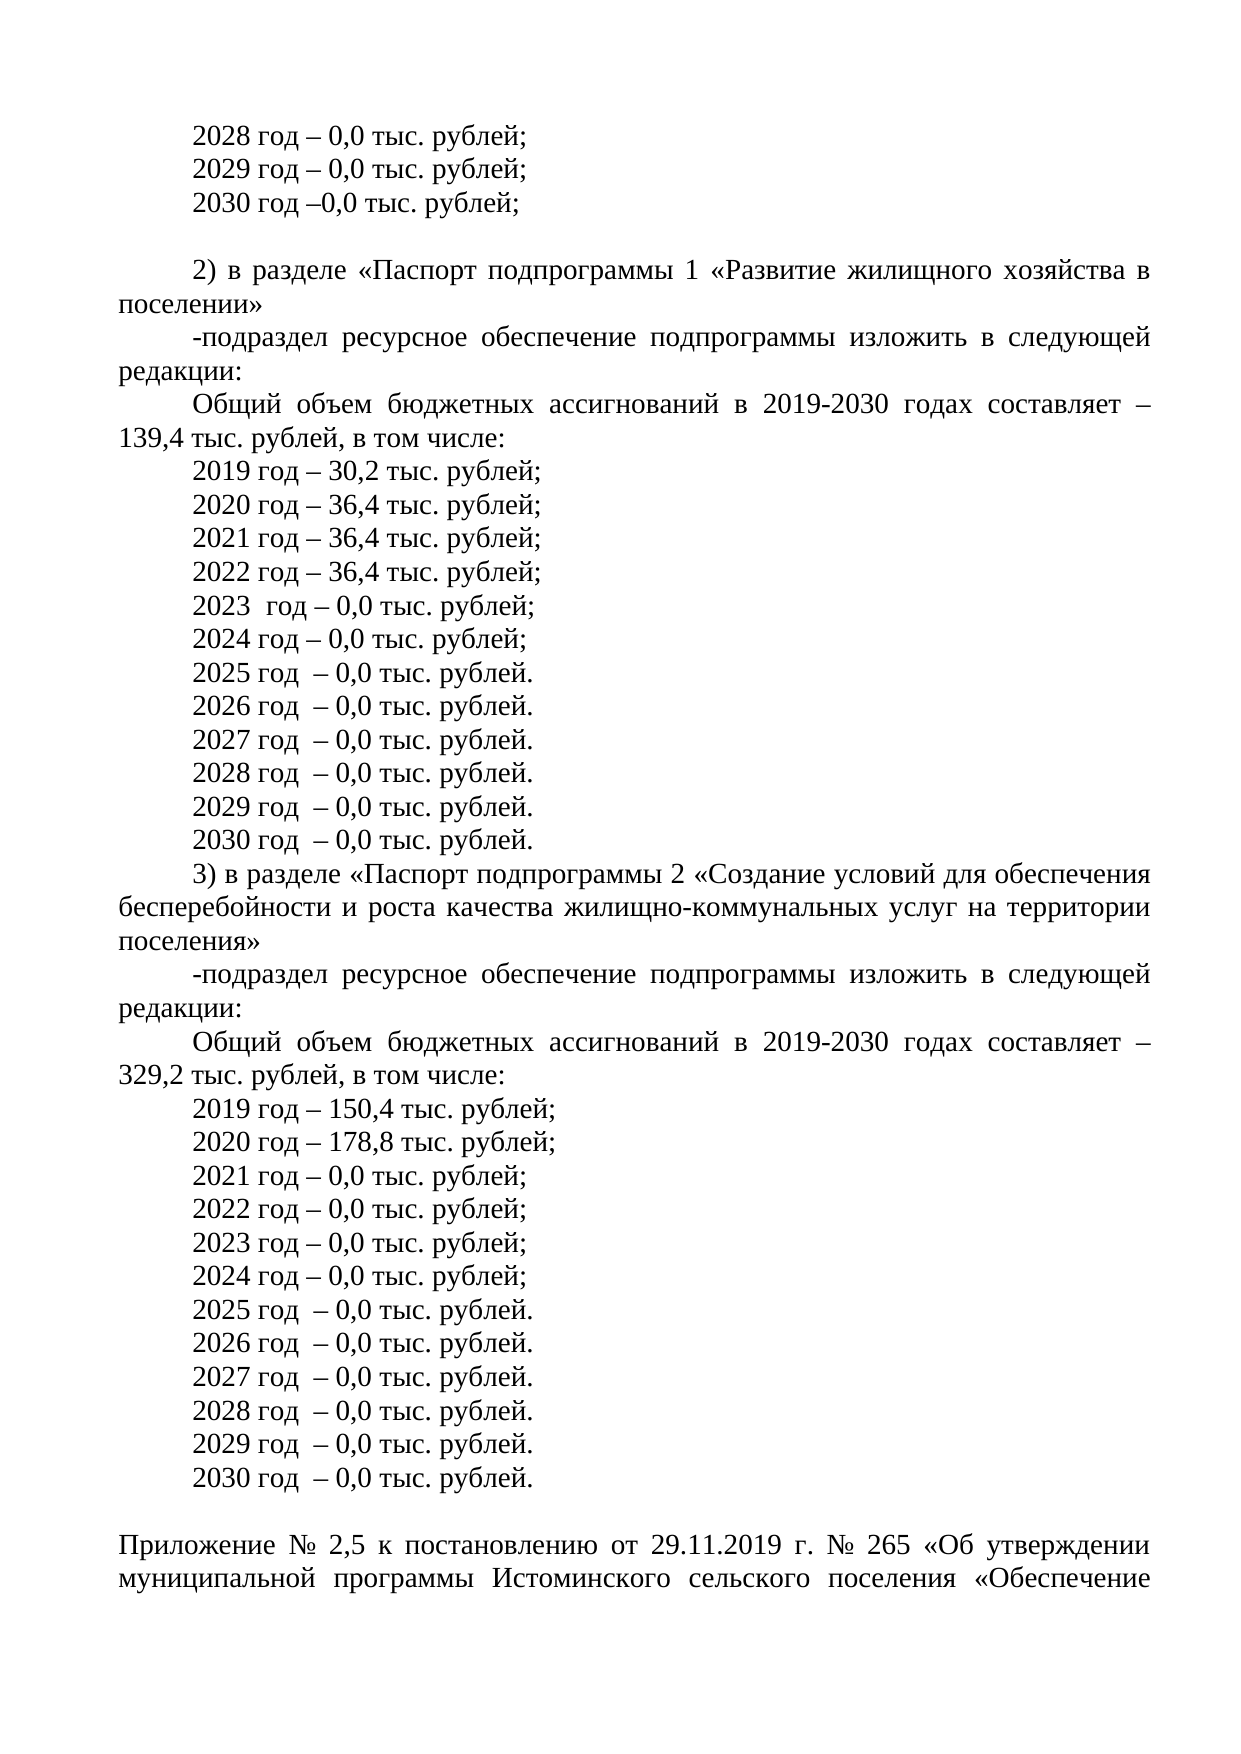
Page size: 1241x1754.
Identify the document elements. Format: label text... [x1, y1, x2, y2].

text Общий объем бюджетных ассигнований в 2019-2030 годах составляет – 139,4 тыс. рублей, в том числе: [118, 386, 1152, 453]
text 2020 год – 36,4 тыс. рублей; [118, 487, 1152, 521]
text 2021 год – 36,4 тыс. рублей; [118, 521, 1152, 554]
text 2025 год – 0,0 тыс. рублей. [118, 1292, 1152, 1326]
text 2030 год –0,0 тыс. рублей; [118, 185, 1152, 219]
text 2019 год – 30,2 тыс. рублей; [118, 453, 1152, 487]
text 2030 год – 0,0 тыс. рублей. [118, 1460, 1152, 1493]
text 2024 год – 0,0 тыс. рублей; [118, 1258, 1152, 1292]
text 2027 год – 0,0 тыс. рублей. [118, 722, 1152, 755]
text 2020 год – 178,8 тыс. рублей; [118, 1124, 1152, 1158]
text 2021 год – 0,0 тыс. рублей; [118, 1158, 1152, 1191]
text 2029 год – 0,0 тыс. рублей. [118, 789, 1152, 822]
text 2) в разделе «Паспорт подпрограммы 1 «Развитие жилищного хозяйства в поселении» [118, 252, 1152, 319]
text 3) в разделе «Паспорт подпрограммы 2 «Создание условий для обеспечения бесперебойности и роста качества жилищно-коммунальных услуг на территории поселения» [118, 856, 1152, 957]
text 2027 год – 0,0 тыс. рублей. [118, 1359, 1152, 1393]
text 2029 год – 0,0 тыс. рублей; [118, 152, 1152, 185]
text 2023 год – 0,0 тыс. рублей; [118, 1225, 1152, 1258]
text 2029 год – 0,0 тыс. рублей. [118, 1426, 1152, 1460]
text 2023 год – 0,0 тыс. рублей; [118, 588, 1152, 621]
text 2028 год – 0,0 тыс. рублей. [118, 755, 1152, 789]
text 2024 год – 0,0 тыс. рублей; [118, 621, 1152, 655]
text 2026 год – 0,0 тыс. рублей. [118, 1326, 1152, 1359]
text 2019 год – 150,4 тыс. рублей; [118, 1091, 1152, 1124]
text 2030 год – 0,0 тыс. рублей. [118, 822, 1152, 856]
text 2022 год – 0,0 тыс. рублей; [118, 1191, 1152, 1225]
text -подраздел ресурсное обеспечение подпрограммы изложить в следующей редакции: [118, 319, 1152, 386]
text 2028 год – 0,0 тыс. рублей; [118, 118, 1152, 152]
text 2025 год – 0,0 тыс. рублей. [118, 655, 1152, 688]
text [118, 1527, 1152, 1594]
text 2028 год – 0,0 тыс. рублей. [118, 1393, 1152, 1426]
text 2026 год – 0,0 тыс. рублей. [118, 688, 1152, 722]
text 2022 год – 36,4 тыс. рублей; [118, 554, 1152, 588]
text -подраздел ресурсное обеспечение подпрограммы изложить в следующей редакции: [118, 957, 1152, 1024]
text Общий объем бюджетных ассигнований в 2019-2030 годах составляет – 329,2 тыс. рублей, в том числе: [118, 1024, 1152, 1091]
